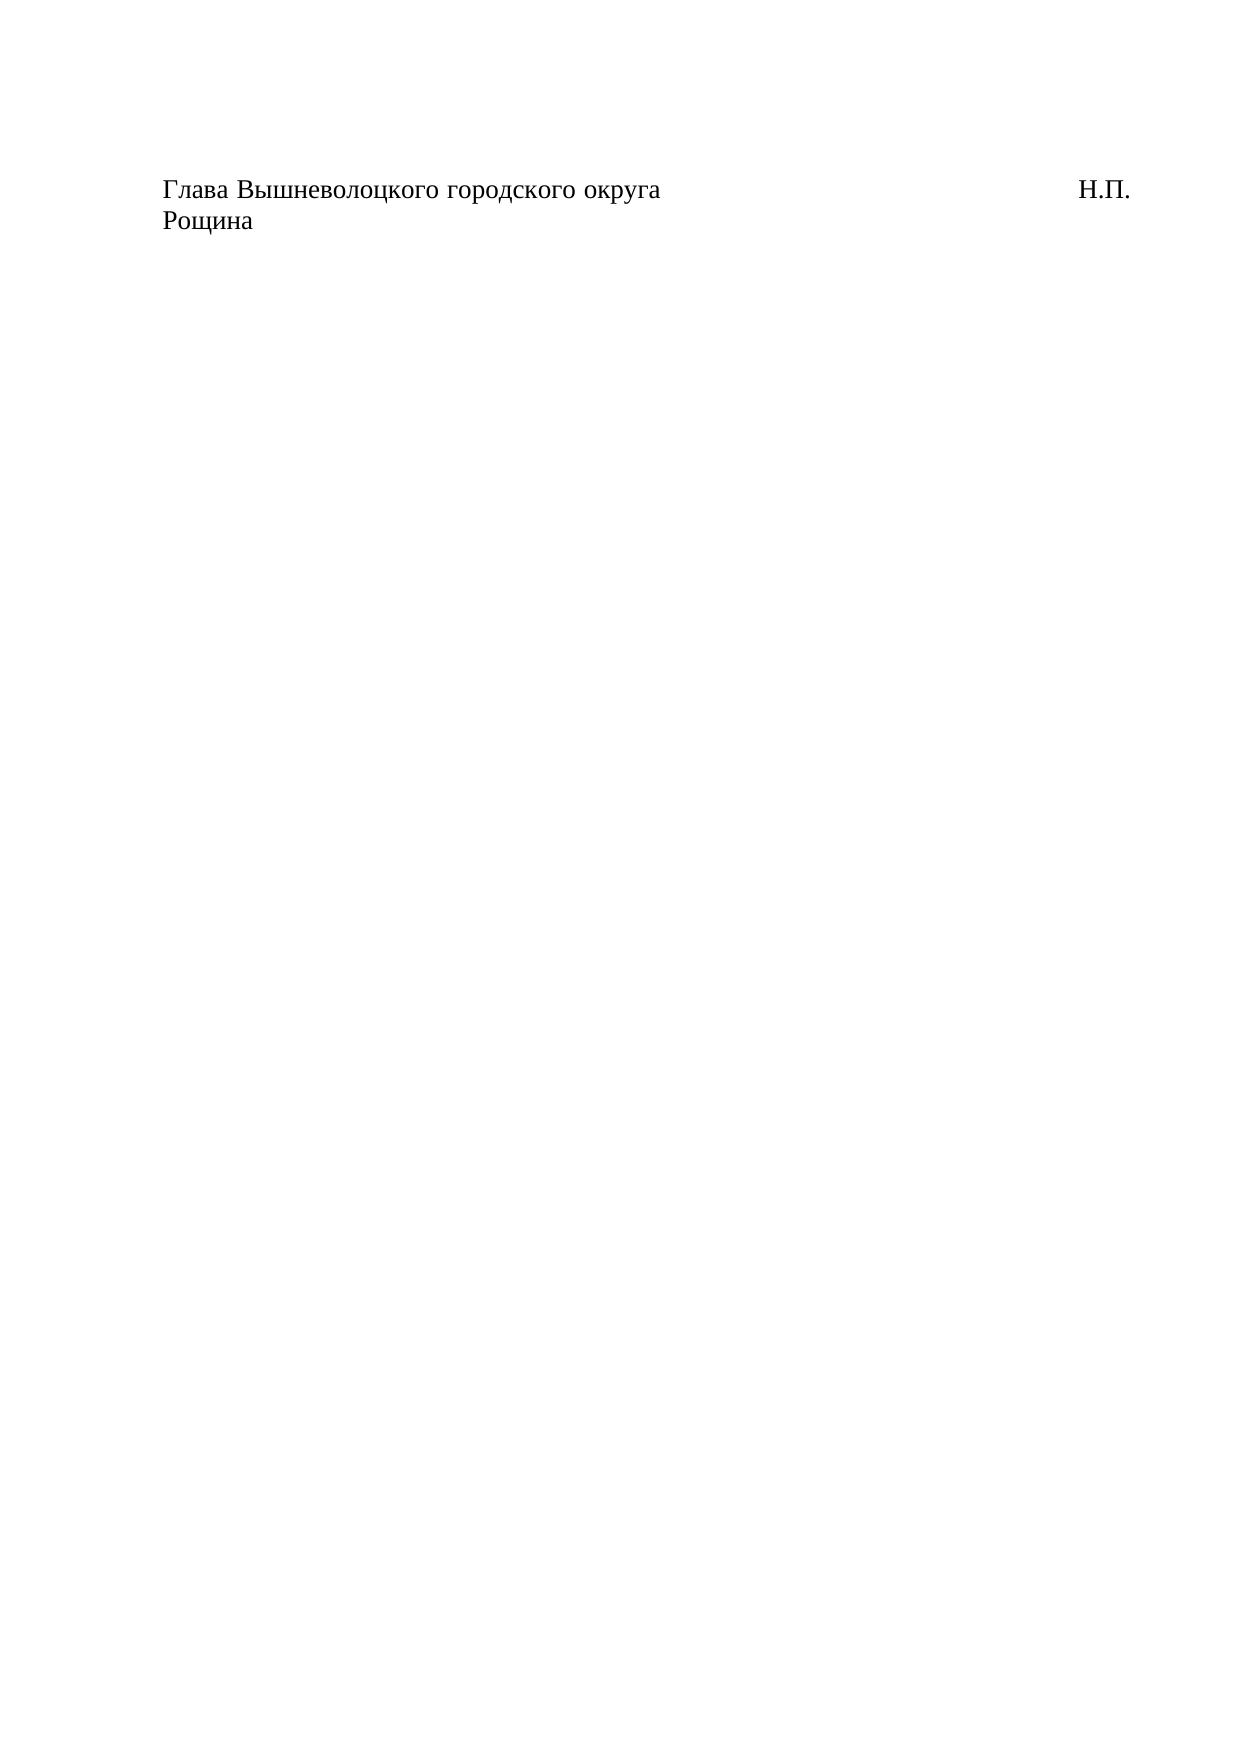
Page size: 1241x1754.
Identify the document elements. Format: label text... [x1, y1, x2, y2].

text Глава Вышневолоцкого городского округа Н.П. Рощина [162, 173, 1137, 235]
